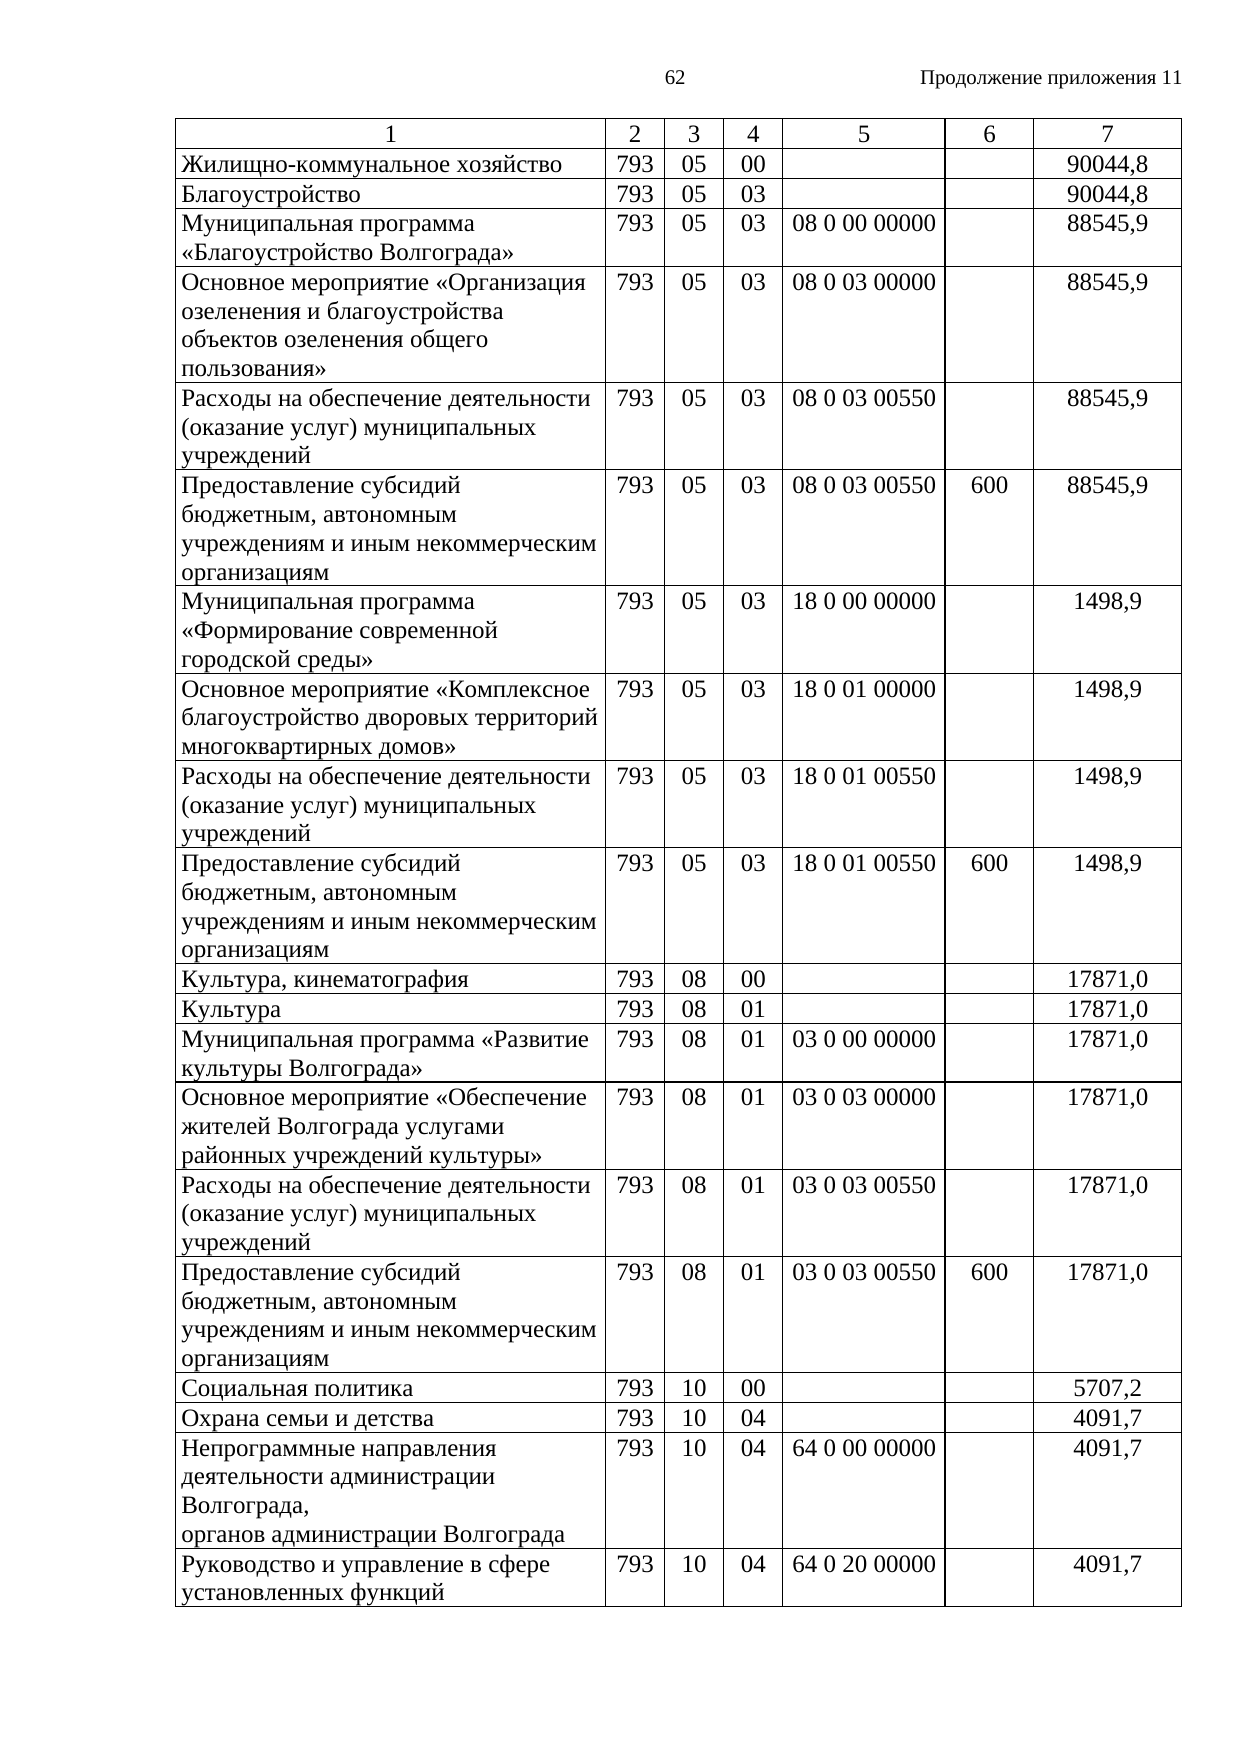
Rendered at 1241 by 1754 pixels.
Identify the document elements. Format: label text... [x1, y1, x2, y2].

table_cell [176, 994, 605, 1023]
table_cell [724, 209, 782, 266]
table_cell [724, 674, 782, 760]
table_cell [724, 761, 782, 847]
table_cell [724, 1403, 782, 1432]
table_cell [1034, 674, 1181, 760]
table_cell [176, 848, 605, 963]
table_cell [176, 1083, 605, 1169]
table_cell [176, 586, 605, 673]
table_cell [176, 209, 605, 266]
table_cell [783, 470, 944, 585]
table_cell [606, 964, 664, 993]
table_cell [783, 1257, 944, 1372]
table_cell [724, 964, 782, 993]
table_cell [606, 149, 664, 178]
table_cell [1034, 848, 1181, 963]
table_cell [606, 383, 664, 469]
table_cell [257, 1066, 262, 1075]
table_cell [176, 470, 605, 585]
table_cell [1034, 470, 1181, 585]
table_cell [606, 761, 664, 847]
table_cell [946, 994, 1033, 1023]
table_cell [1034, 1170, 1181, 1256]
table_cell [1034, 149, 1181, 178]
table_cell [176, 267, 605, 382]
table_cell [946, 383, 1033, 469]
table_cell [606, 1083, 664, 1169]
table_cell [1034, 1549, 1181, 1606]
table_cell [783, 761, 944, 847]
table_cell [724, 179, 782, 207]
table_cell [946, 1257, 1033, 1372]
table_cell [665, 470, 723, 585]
table_header 7 [1034, 119, 1181, 148]
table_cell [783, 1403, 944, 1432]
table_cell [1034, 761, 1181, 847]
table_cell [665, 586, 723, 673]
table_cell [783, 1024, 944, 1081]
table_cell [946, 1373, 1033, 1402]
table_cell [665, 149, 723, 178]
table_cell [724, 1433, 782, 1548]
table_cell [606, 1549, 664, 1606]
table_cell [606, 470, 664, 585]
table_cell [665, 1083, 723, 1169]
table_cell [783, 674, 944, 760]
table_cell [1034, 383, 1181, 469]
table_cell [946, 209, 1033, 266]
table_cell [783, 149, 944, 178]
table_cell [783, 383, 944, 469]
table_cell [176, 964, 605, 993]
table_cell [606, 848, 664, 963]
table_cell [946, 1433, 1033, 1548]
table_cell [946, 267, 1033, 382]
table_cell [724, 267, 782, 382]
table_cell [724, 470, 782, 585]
table_header 3 [665, 119, 723, 148]
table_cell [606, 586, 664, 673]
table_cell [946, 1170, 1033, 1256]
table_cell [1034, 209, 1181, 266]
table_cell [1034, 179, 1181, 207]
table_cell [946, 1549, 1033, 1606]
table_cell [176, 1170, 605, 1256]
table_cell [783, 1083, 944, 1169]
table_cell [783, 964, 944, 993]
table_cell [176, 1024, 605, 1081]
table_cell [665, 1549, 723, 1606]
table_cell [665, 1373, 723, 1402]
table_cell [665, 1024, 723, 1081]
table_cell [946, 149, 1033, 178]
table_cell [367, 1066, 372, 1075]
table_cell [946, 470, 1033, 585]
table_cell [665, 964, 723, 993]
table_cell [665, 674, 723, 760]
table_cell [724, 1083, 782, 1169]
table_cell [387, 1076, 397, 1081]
table_header 6 [946, 119, 1033, 148]
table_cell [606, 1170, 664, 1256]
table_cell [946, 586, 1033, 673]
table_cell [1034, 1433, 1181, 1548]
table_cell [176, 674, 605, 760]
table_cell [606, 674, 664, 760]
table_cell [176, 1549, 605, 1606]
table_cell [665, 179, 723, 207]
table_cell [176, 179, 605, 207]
table_header 4 [724, 119, 782, 148]
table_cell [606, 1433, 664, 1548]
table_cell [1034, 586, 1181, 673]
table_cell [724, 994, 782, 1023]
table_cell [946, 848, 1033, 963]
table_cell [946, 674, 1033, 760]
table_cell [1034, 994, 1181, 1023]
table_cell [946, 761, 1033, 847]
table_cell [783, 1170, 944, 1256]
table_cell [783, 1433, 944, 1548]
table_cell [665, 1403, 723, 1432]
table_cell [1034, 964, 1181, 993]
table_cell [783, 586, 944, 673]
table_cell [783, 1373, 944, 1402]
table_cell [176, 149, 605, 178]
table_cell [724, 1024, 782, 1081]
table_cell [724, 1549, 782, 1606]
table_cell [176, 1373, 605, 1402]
table_header 5 [783, 119, 944, 148]
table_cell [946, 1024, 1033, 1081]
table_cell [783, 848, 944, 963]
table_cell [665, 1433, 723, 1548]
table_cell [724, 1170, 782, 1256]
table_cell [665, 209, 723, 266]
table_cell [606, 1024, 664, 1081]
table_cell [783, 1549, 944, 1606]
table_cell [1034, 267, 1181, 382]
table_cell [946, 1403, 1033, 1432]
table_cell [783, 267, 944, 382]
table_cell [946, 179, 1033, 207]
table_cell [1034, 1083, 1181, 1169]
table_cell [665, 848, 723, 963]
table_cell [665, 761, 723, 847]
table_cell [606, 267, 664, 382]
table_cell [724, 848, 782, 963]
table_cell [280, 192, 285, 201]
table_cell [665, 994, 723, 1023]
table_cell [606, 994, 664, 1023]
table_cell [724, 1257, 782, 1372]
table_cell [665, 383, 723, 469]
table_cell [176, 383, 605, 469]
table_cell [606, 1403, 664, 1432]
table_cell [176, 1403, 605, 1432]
table_header 1 [176, 119, 605, 148]
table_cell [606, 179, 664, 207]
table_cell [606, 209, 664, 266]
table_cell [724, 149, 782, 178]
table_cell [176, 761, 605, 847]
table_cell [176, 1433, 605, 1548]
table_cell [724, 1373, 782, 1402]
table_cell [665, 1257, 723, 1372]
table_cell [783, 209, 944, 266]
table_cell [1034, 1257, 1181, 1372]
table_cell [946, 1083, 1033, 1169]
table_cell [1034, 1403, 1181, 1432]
table_header 2 [606, 119, 664, 148]
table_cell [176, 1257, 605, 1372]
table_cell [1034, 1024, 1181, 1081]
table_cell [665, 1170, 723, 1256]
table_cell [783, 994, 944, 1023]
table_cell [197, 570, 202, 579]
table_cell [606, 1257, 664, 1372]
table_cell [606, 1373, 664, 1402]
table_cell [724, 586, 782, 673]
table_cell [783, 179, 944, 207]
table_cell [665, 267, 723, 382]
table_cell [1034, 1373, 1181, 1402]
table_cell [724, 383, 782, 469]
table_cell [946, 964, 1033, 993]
